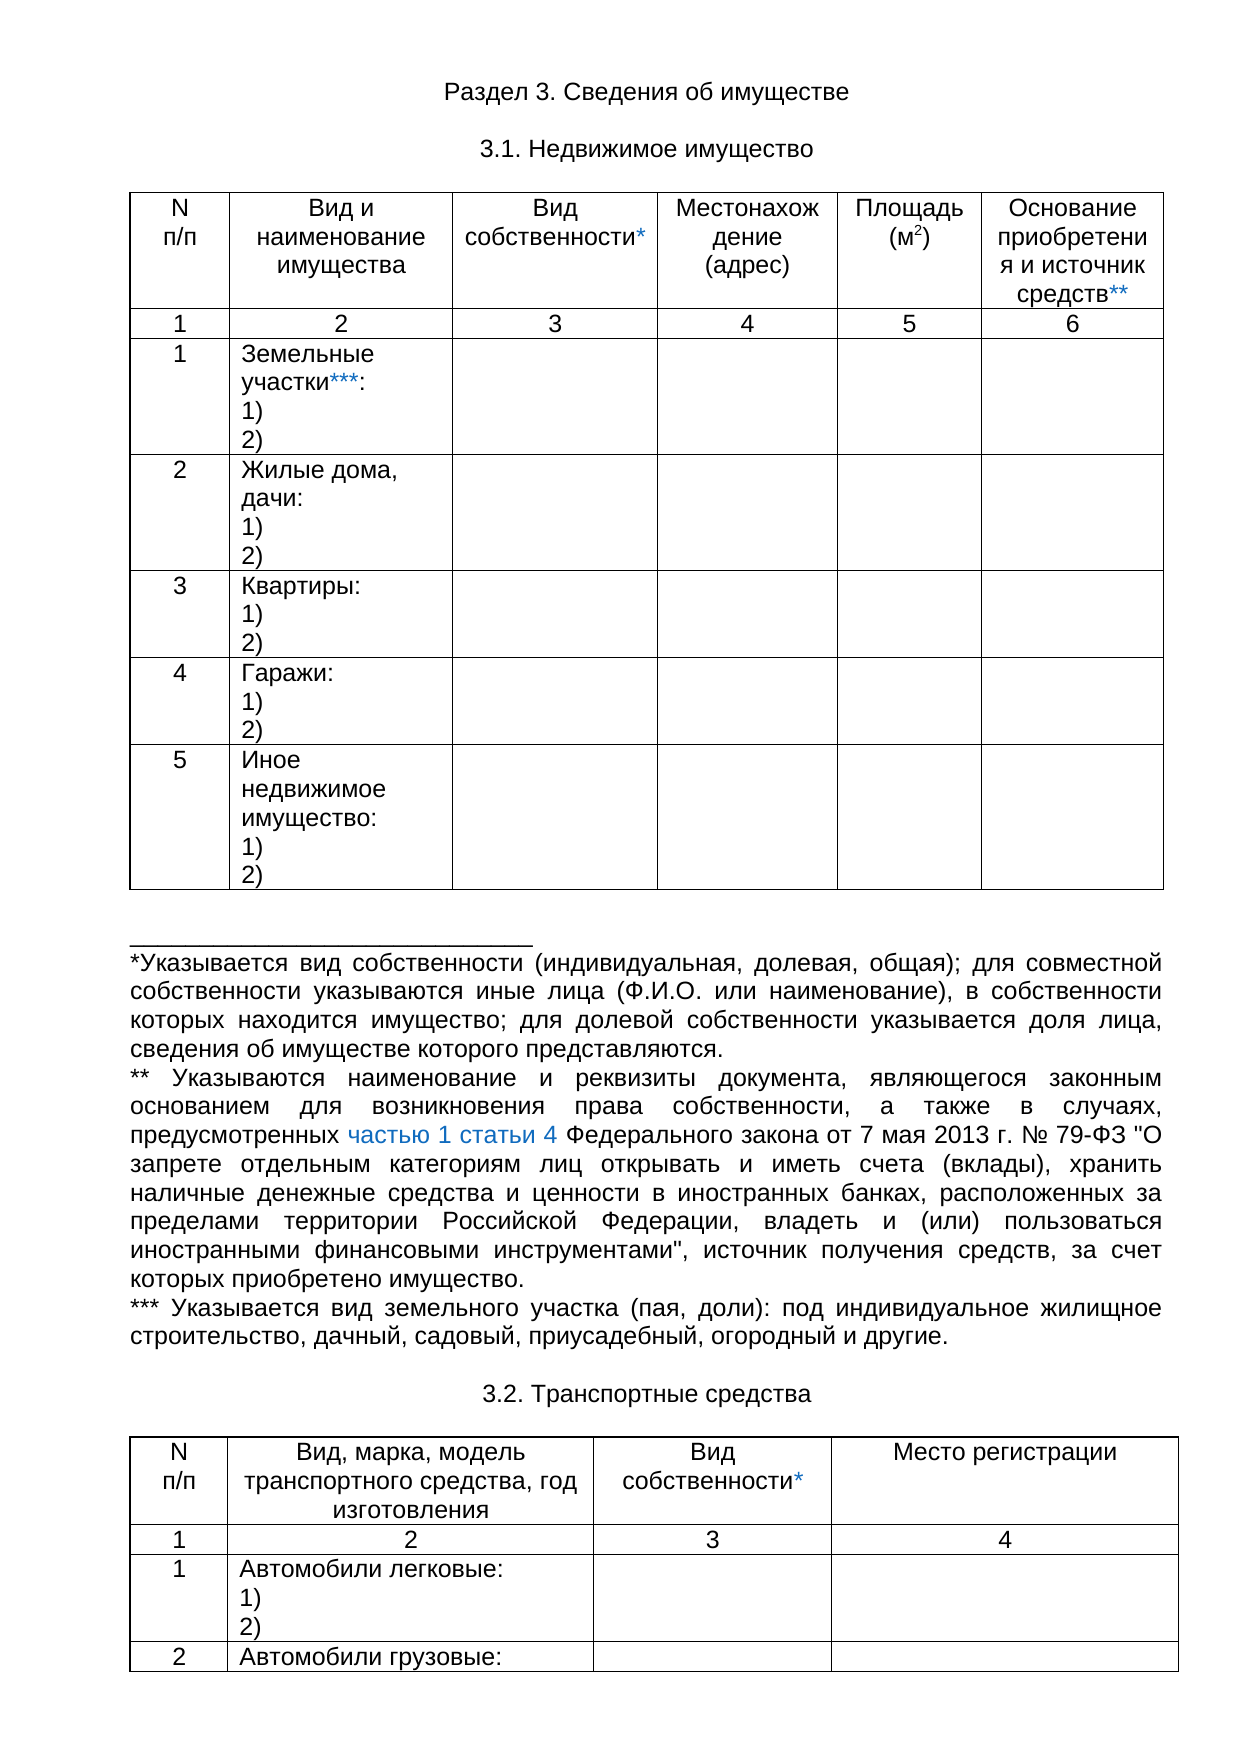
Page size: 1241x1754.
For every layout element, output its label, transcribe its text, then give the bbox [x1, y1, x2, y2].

table_cell 3 [131, 571, 229, 657]
table_header N п/п [131, 1438, 227, 1524]
subtitle 3.2. Транспортные средства [130, 1379, 1163, 1408]
text *Указывается вид собственности (индивидуальная, долевая, общая); для совместной собственности указываются иные лица (Ф.И.О. или наименование), в собственности которых находится имущество; для долевой собственности указывается доля лица, сведения об имуществе которого представляются. [130, 948, 1163, 1063]
table_cell 1 [131, 1555, 227, 1641]
table_cell [658, 571, 837, 657]
table_cell [658, 658, 837, 744]
table_cell [838, 571, 981, 657]
table_cell 5 [131, 745, 229, 889]
table_cell [453, 658, 657, 744]
table_cell [594, 1555, 831, 1641]
table_header N п/п [131, 193, 229, 308]
table_header Вид собственности* [594, 1438, 831, 1524]
table_cell 6 [982, 309, 1163, 338]
text *** Указывается вид земельного участка (пая, доли): под индивидуальное жилищное строительство, дачный, садовый, приусадебный, огородный и другие. [130, 1293, 1163, 1350]
table_cell [453, 455, 657, 570]
table_cell [982, 658, 1163, 744]
table_cell [453, 571, 657, 657]
table_cell Гаражи: 1) 2) [230, 658, 452, 744]
table_cell 3 [594, 1525, 831, 1553]
table_cell [838, 745, 981, 889]
table_cell 1 [131, 309, 229, 338]
table_cell 1 [131, 339, 229, 454]
table_cell [658, 745, 837, 889]
table_cell Жилые дома, дачи: 1) 2) [230, 455, 452, 570]
table_cell [838, 658, 981, 744]
table_cell [838, 339, 981, 454]
table_cell [832, 1555, 1178, 1641]
table_cell 2 [131, 1642, 227, 1671]
table_cell Автомобили легковые: 1) 2) [228, 1555, 593, 1641]
table_cell Иное недвижимое имущество: 1) 2) [230, 745, 452, 889]
table_cell 4 [832, 1525, 1178, 1553]
table_cell [982, 455, 1163, 570]
table_cell 1 [131, 1525, 227, 1553]
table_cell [228, 1642, 593, 1671]
table_cell [982, 339, 1163, 454]
table_cell 2 [230, 309, 452, 338]
table_header Местонахождение (адрес) [658, 193, 837, 308]
table_cell 3 [453, 309, 657, 338]
table_cell [832, 1642, 1178, 1671]
table_header Место регистрации [832, 1438, 1178, 1524]
subtitle Раздел 3. Сведения об имуществе [130, 77, 1163, 106]
table_header Вид, марка, модель транспортного средства, год изготовления [228, 1438, 593, 1524]
table_cell Квартиры: 1) 2) [230, 571, 452, 657]
text _____________________________ [130, 919, 1163, 948]
table_cell [658, 455, 837, 570]
table_header Вид собственности* [453, 193, 657, 308]
table_header Основание приобретения и источник средств** [982, 193, 1163, 308]
table_cell [658, 339, 837, 454]
table_cell 4 [131, 658, 229, 744]
subtitle 3.1. Недвижимое имущество [130, 134, 1163, 163]
table_cell 2 [228, 1525, 593, 1553]
table_header Площадь (м2) [838, 193, 981, 308]
table_cell 4 [658, 309, 837, 338]
table_cell [982, 745, 1163, 889]
table_cell [982, 571, 1163, 657]
table_cell [453, 339, 657, 454]
table_cell 5 [838, 309, 981, 338]
table_cell [838, 455, 981, 570]
text ** Указываются наименование и реквизиты документа, являющегося законным основанием для возникновения права собственности, а также в случаях, предусмотренных частью 1 статьи 4 Федерального закона от 7 мая 2013 г. № 79-ФЗ "О запрете отдельным категориям лиц открывать и иметь счета (вклады), хранить наличные денежные средства и ценности в иностранных банках, расположенных за пределами территории Российской Федерации, владеть и (или) пользоваться иностранными финансовыми инструментами", источник получения средств, за счет которых приобретено имущество. [130, 1063, 1163, 1293]
table_cell [453, 745, 657, 889]
table_cell Земельные участки***: 1) 2) [230, 339, 452, 454]
table_cell 2 [131, 455, 229, 570]
table_header Вид и наименование имущества [230, 193, 452, 308]
table_cell [594, 1642, 831, 1671]
